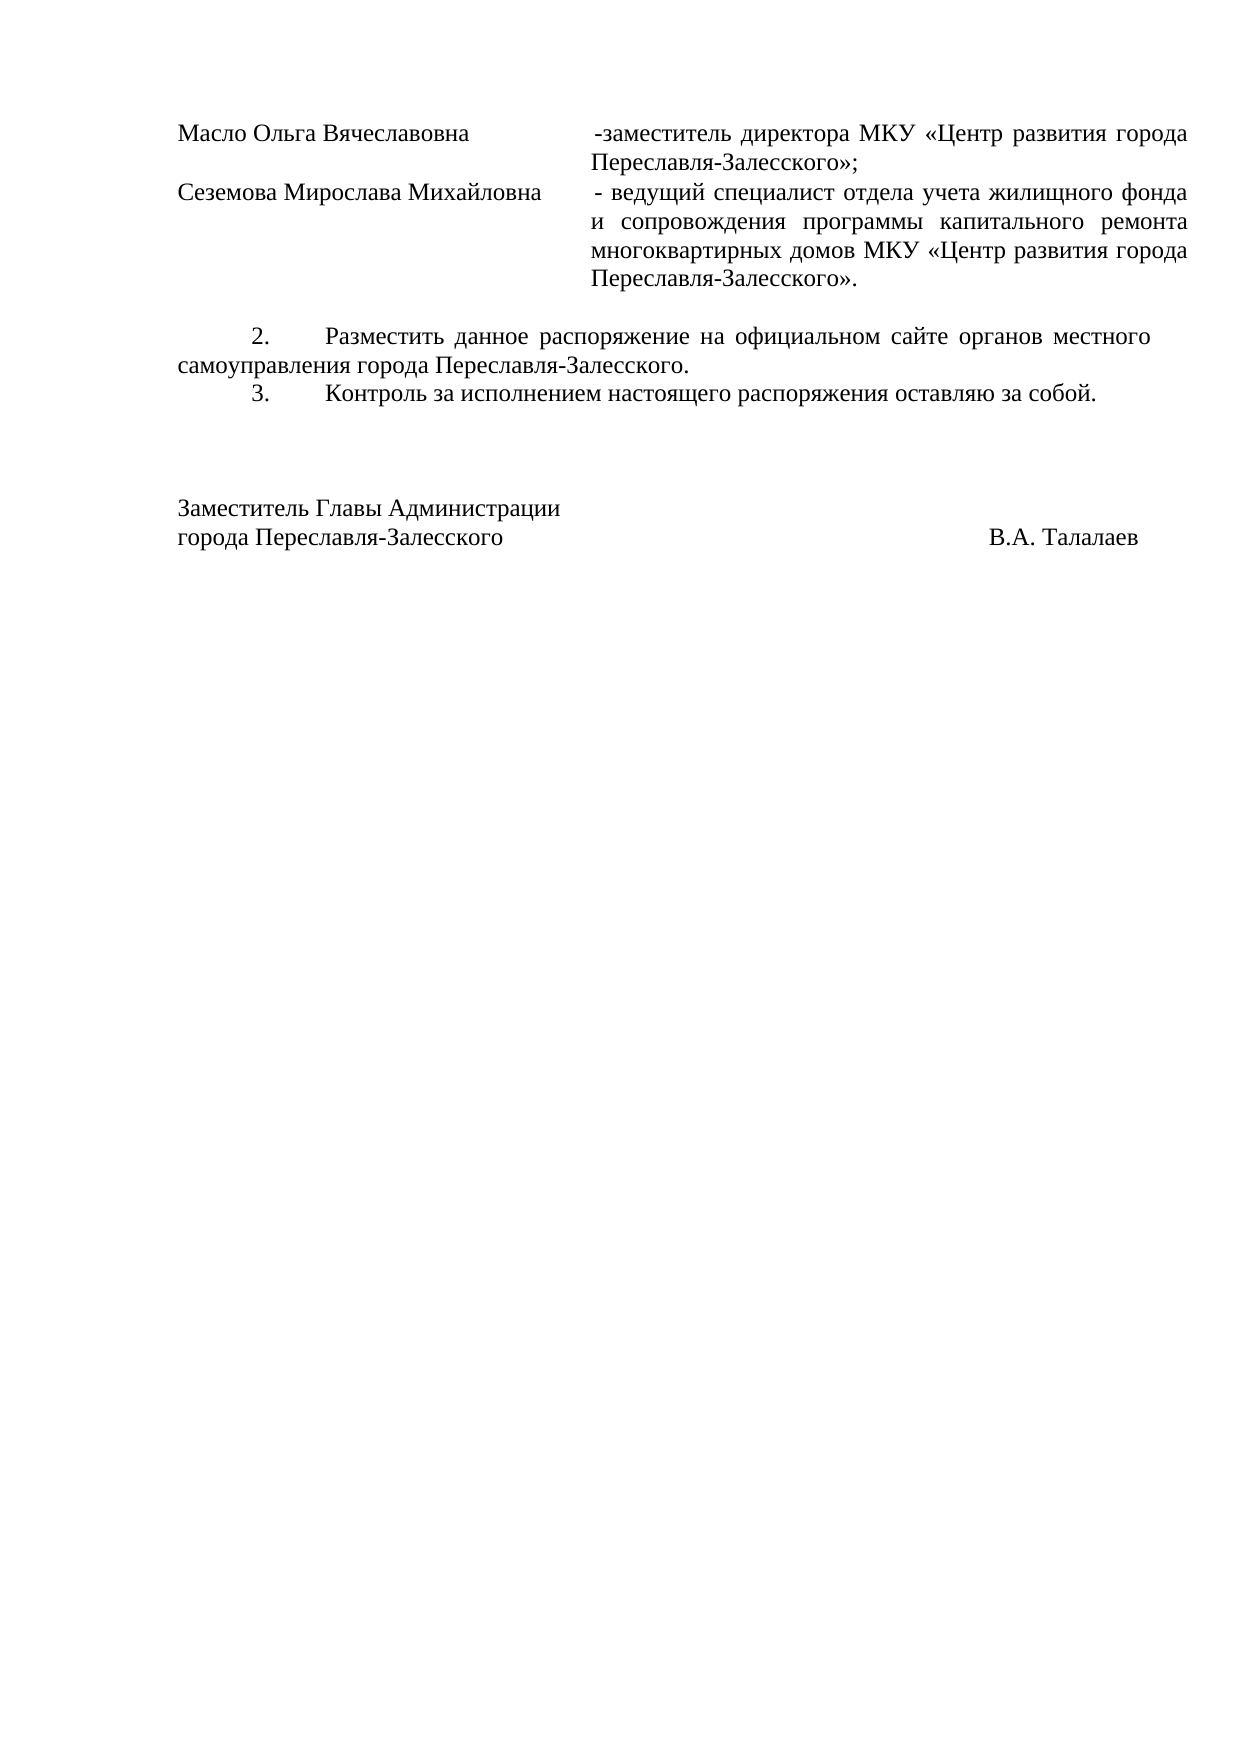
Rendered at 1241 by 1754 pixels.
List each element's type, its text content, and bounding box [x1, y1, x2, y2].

table_cell Масло Ольга Вячеславовна [166, 118, 579, 177]
list Контроль за исполнением настоящего распоряжения оставляю за собой. [207, 378, 1152, 407]
text Заместитель Главы Администрации [177, 493, 1152, 522]
table_cell - ведущий специалист отдела учета жилищного фонда и сопровождения программы капитального ремонта многоквартирных домов МКУ «Центр развития города Переславля-Залесского». [579, 177, 1199, 292]
table_cell Сеземова Мирослава Михайловна [166, 177, 579, 292]
text города Переславля-Залесского В.А. Талалаев [177, 522, 1152, 551]
list Разместить данное распоряжение на официальном сайте органов местного самоуправления города Переславля-Залесского. [177, 321, 1152, 378]
table_cell -заместитель директора МКУ «Центр развития города Переславля-Залесского»; [579, 118, 1199, 177]
